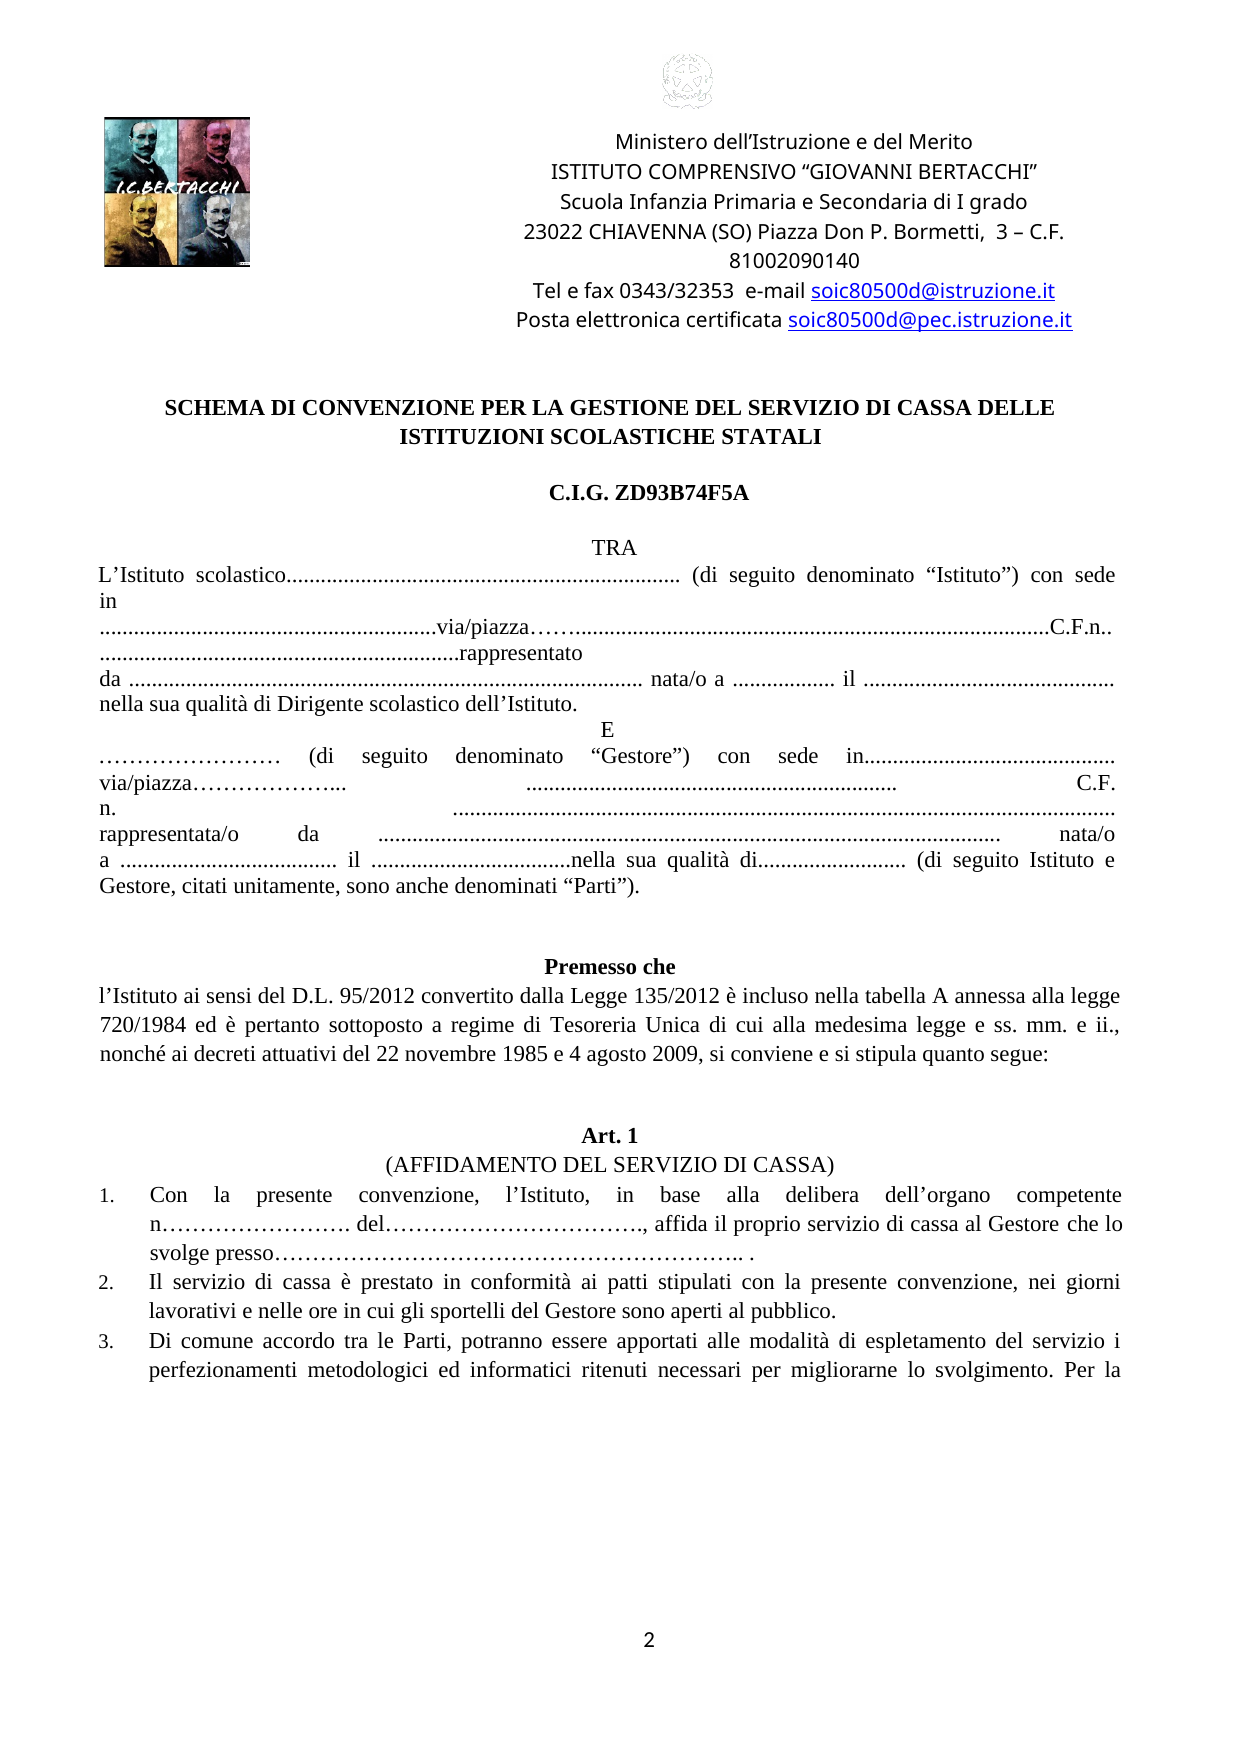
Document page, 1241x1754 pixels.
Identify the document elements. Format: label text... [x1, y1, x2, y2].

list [98, 1327, 1123, 1382]
subtitle SCHEMA DI CONVENZIONE PER LA GESTIONE DEL SERVIZIO DI CASSA DELLE ISTITUZIONI SCOLASTICHE STATALI [98, 153, 1122, 449]
subtitle Premesso che [98, 953, 1122, 980]
text Art. 1 [98, 1122, 1122, 1148]
list Il servizio di cassa è prestato in conformità ai patti stipulati con la presente convenzione, nei giorni lavorativi e nelle ore in cui gli sportelli del Gestore sono aperti al pubblico. [98, 1268, 1123, 1324]
picture [102, 117, 250, 265]
list Con la presente convenzione, l’Istituto, in base alla delibera dell’organo competente n……………………. del……………………………., affida il proprio servizio di cassa al Gestore che lo svolge presso…………………………………………………….. . [99, 1181, 1123, 1265]
text l’Istituto ai sensi del D.L. 95/2012 convertito dalla Legge 135/2012 è incluso nella tabella A annessa alla legge 720/1984 ed è pertanto sottoposto a regime di Tesoreria Unica di cui alla medesima legge e ss. mm. e ii., nonché ai decreti attuativi del 22 novembre 1985 e 4 agosto 2009, si conviene e si stipula quanto segue: [98, 982, 1123, 1066]
text C.I.G. ZD93B74F5A [98, 479, 1200, 505]
subtitle (AFFIDAMENTO DEL SERVIZIO DI CASSA) [279, 1151, 941, 1178]
subtitle TRA [112, 534, 1117, 561]
text …………………… (di seguito denominato “Gestore”) con sede in............................................ via/piazza………………... ................................................................. C.F. n. .................................................................................................................... rappresentata/o da ............................................................................................................. nata/o a ...................................... il ...................................nella sua qualità di.......................... (di seguito Istituto e Gestore, citati unitamente, sono anche denominati “Parti”). [98, 743, 1117, 898]
text E [98, 717, 1117, 743]
text L’Istituto scolastico..................................................................... (di seguito denominato “Istituto”) con sede in ...........................................................via/piazza……...................................................................................C.F.n.................................................................rappresentato da .......................................................................................... nata/o a .................. il ............................................ nella sua qualità di Dirigente scolastico dell’Istituto. [98, 562, 1117, 717]
